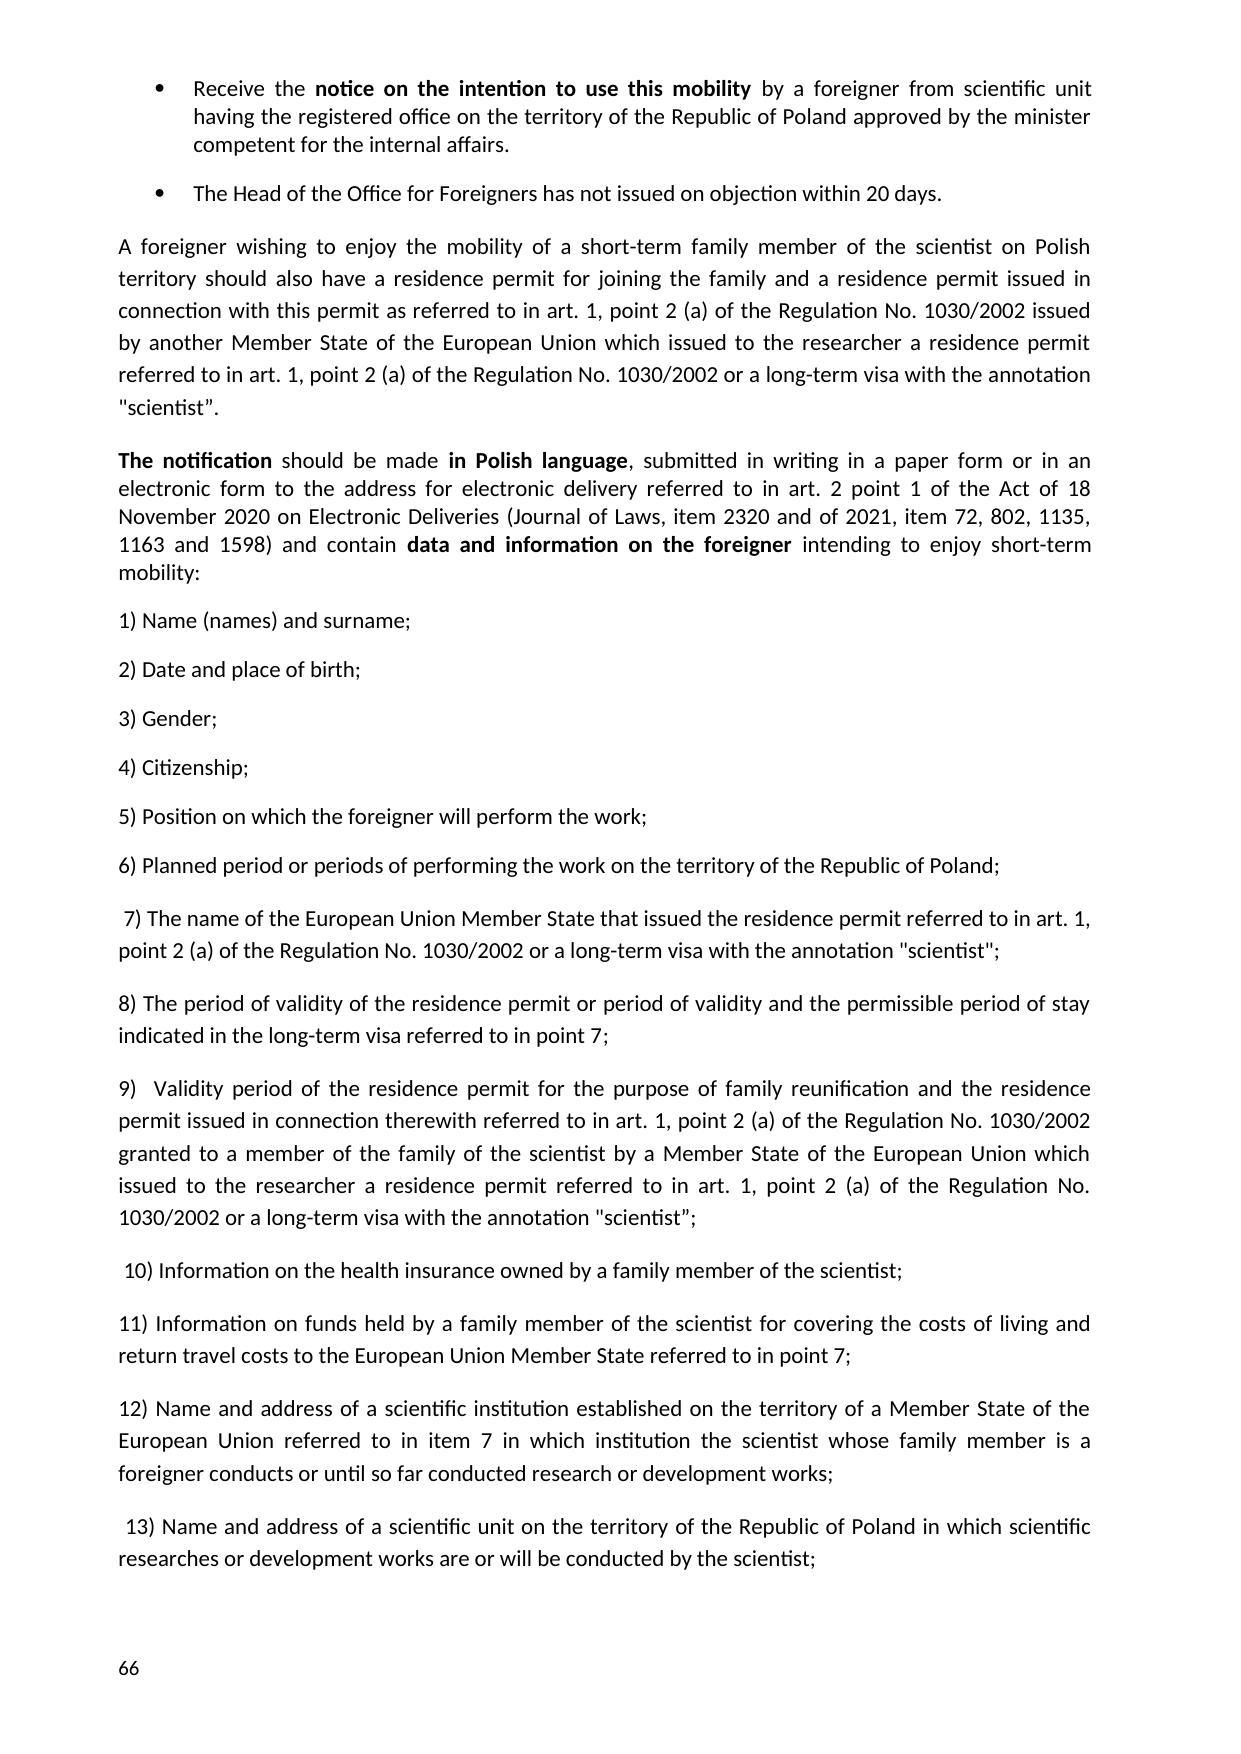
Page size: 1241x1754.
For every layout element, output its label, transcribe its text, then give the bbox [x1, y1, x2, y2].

text 11) Information on funds held by a family member of the scientist for covering the costs of living and return travel costs to the European Union Member State referred to in point 7; [118, 1309, 1093, 1369]
text 8) The period of validity of the residence permit or period of validity and the permissible period of stay indicated in the long-term visa referred to in point 7; [118, 989, 1093, 1049]
text 7) The name of the European Union Member State that issued the residence permit referred to in art. 1, point 2 (a) of the Regulation No. 1030/2002 or a long-term visa with the annotation "scientist"; [118, 904, 1093, 964]
text The notification should be made in Polish language, submitted in writing in a paper form or in an electronic form to the address for electronic delivery referred to in art. 2 point 1 of the Act of 18 November 2020 on Electronic Deliveries (Journal of Laws, item 2320 and of 2021, item 72, 802, 1135, 1163 and 1598) and contain data and information on the foreigner intending to enjoy short-term mobility: [118, 446, 1093, 586]
text 2) Date and place of birth; [118, 656, 1093, 683]
text 3) Gender; [118, 704, 1093, 732]
text 1) Name (names) and surname; [118, 607, 1093, 635]
list Receive the notice on the intention to use this mobility by a foreigner from scientific unit having the registered office on the territory of the Republic of Poland approved by the minister competent for the internal affairs. [156, 74, 1093, 158]
text 5) Position on which the foreigner will perform the work; [118, 802, 1093, 830]
text 4) Citizenship; [118, 753, 1093, 781]
text 6) Planned period or periods of performing the work on the territory of the Republic of Poland; [118, 851, 1093, 879]
text A foreigner wishing to enjoy the mobility of a short-term family member of the scientist on Polish territory should also have a residence permit for joining the family and a residence permit issued in connection with this permit as referred to in art. 1, point 2 (a) of the Regulation No. 1030/2002 issued by another Member State of the European Union which issued to the researcher a residence permit referred to in art. 1, point 2 (a) of the Regulation No. 1030/2002 or a long-term visa with the annotation "scientist”. [118, 232, 1093, 421]
text 9) Validity period of the residence permit for the purpose of family reunification and the residence permit issued in connection therewith referred to in art. 1, point 2 (a) of the Regulation No. 1030/2002 granted to a member of the family of the scientist by a Member State of the European Union which issued to the researcher a residence permit referred to in art. 1, point 2 (a) of the Regulation No. 1030/2002 or a long-term visa with the annotation "scientist”; [118, 1074, 1093, 1231]
text 12) Name and address of a scientific institution established on the territory of a Member State of the European Union referred to in item 7 in which institution the scientist whose family member is a foreigner conducts or until so far conducted research or development works; [118, 1394, 1093, 1487]
list The Head of the Office for Foreigners has not issued on objection within 20 days. [156, 179, 1093, 207]
text 13) Name and address of a scientific unit on the territory of the Republic of Poland in which scientific researches or development works are or will be conducted by the scientist; [118, 1512, 1093, 1572]
text 10) Information on the health insurance owned by a family member of the scientist; [118, 1256, 1093, 1284]
